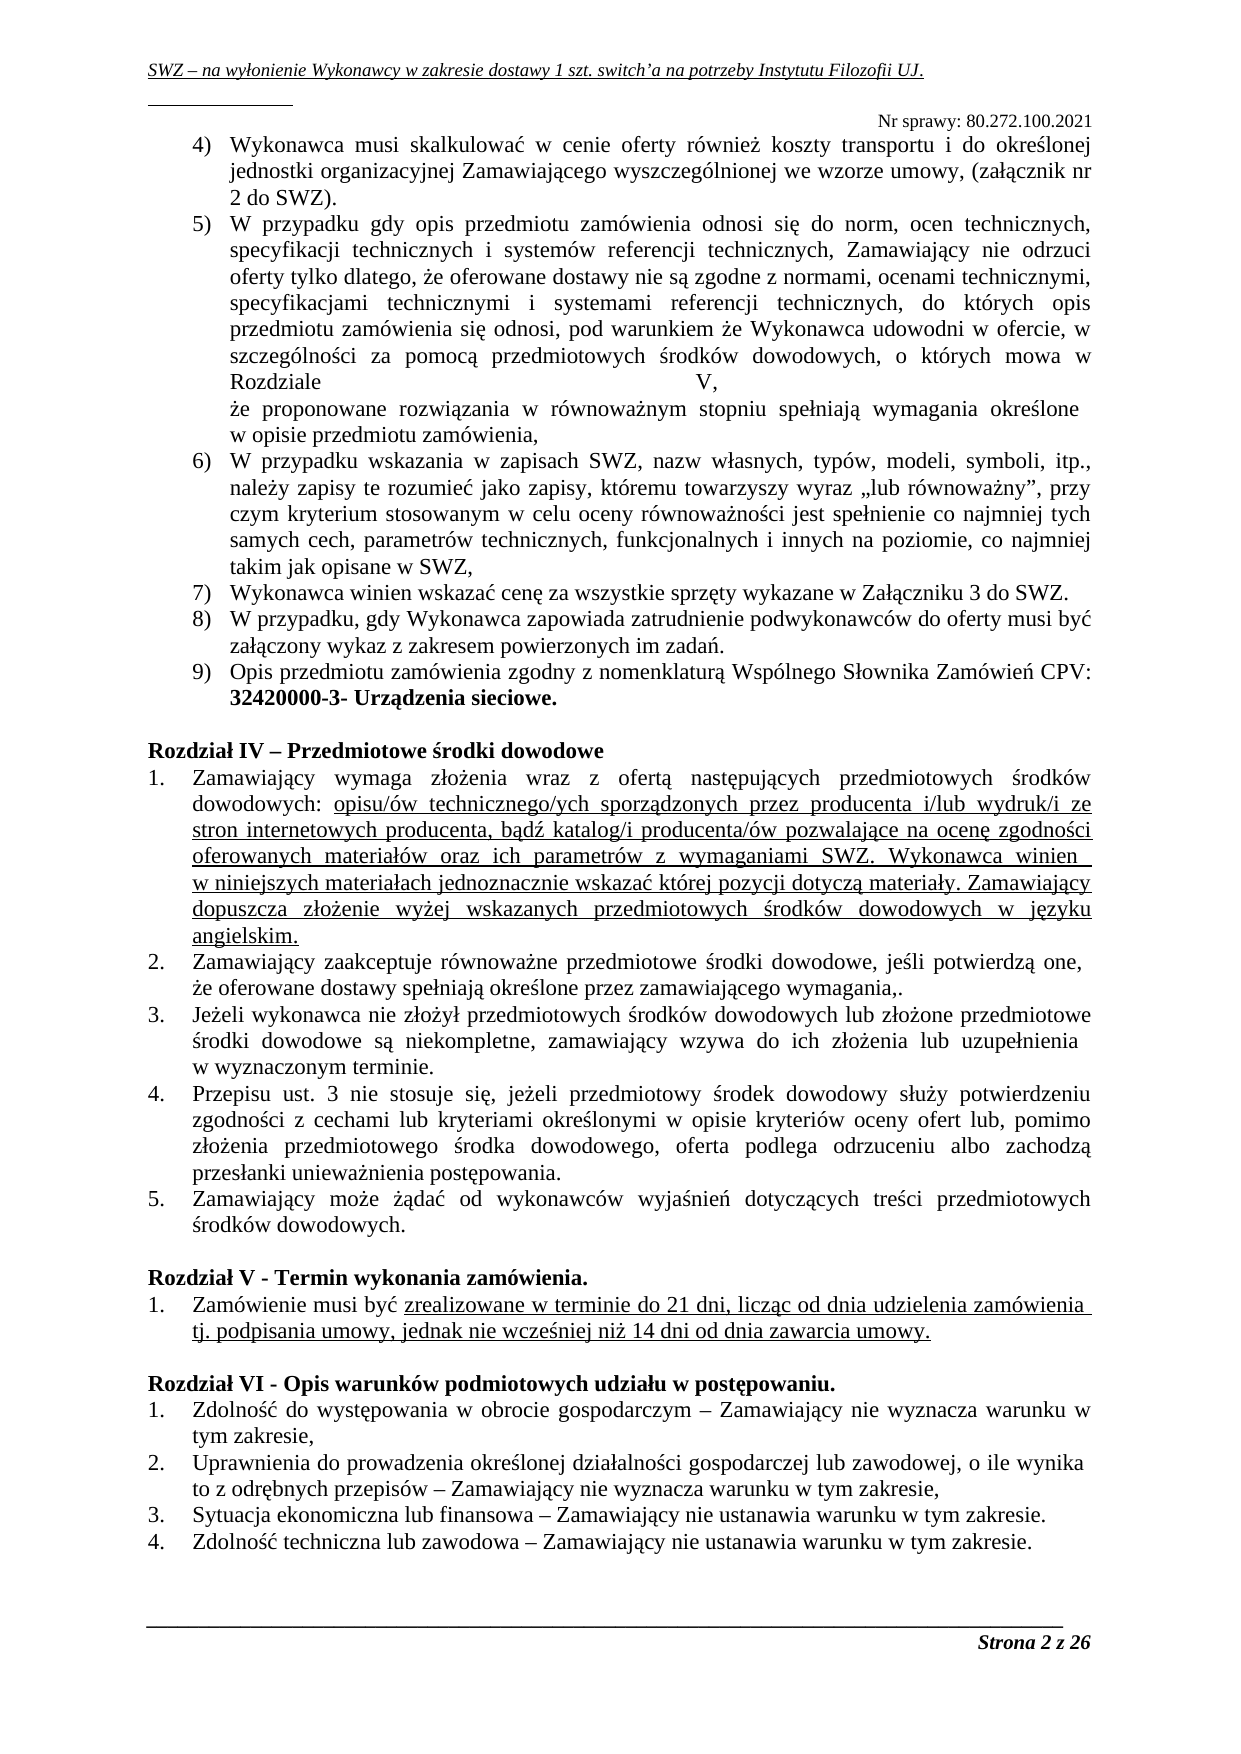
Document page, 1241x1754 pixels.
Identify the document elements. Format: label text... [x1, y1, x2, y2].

list Wykonawca musi skalkulować w cenie oferty również koszty transportu i do określonej jednostki organizacyjnej Zamawiającego wyszczególnionej we wzorze umowy, (załącznik nr 2 do SWZ). [192, 131, 1092, 210]
list Wykonawca winien wskazać cenę za wszystkie sprzęty wykazane w Załączniku 3 do SWZ. [192, 579, 1092, 605]
list Sytuacja ekonomiczna lub finansowa – Zamawiający nie ustanawia warunku w tym zakresie. [148, 1501, 1092, 1528]
list W przypadku, gdy Wykonawca zapowiada zatrudnienie podwykonawców do oferty musi być załączony wykaz z zakresem powierzonych im zadań. [192, 605, 1092, 658]
list Opis przedmiotu zamówienia zgodny z nomenklaturą Wspólnego Słownika Zamówień CPV: 32420000-3- Urządzenia sieciowe. [192, 658, 1092, 711]
list W przypadku wskazania w zapisach SWZ, nazw własnych, typów, modeli, symboli, itp., należy zapisy te rozumieć jako zapisy, któremu towarzyszy wyraz „lub równoważny”, przy czym kryterium stosowanym w celu oceny równoważności jest spełnienie co najmniej tych samych cech, parametrów technicznych, funkcjonalnych i innych na poziomie, co najmniej takim jak opisane w SWZ, [192, 447, 1092, 579]
list W przypadku gdy opis przedmiotu zamówienia odnosi się do norm, ocen technicznych, specyfikacji technicznych i systemów referencji technicznych, Zamawiający nie odrzuci oferty tylko dlatego, że oferowane dostawy nie są zgodne z normami, ocenami technicznymi, specyfikacjami technicznymi i systemami referencji technicznych, do których opis przedmiotu zamówienia się odnosi, pod warunkiem że Wykonawca udowodni w ofercie, w szczególności za pomocą przedmiotowych środków dowodowych, o których mowa w Rozdziale V, że proponowane rozwiązania w równoważnym stopniu spełniają wymagania określone w opisie przedmiotu zamówienia, [192, 210, 1092, 447]
list Zdolność do występowania w obrocie gospodarczym – Zamawiający nie wyznacza warunku w tym zakresie, [148, 1396, 1092, 1449]
list Zamawiający zaakceptuje równoważne przedmiotowe środki dowodowe, jeśli potwierdzą one, że oferowane dostawy spełniają określone przez zamawiającego wymagania,. [148, 948, 1092, 1001]
text Rozdział IV – Przedmiotowe środki dowodowe [148, 737, 1092, 763]
list Zamawiający wymaga złożenia wraz z ofertą następujących przedmiotowych środków dowodowych: opisu/ów technicznego/ych sporządzonych przez producenta i/lub wydruk/i ze stron internetowych producenta, bądź katalog/i producenta/ów pozwalające na ocenę zgodności oferowanych materiałów oraz ich parametrów z wymaganiami SWZ. Wykonawca winien w niniejszych materiałach jednoznacznie wskazać której pozycji dotyczą materiały. Zamawiający dopuszcza złożenie wyżej wskazanych przedmiotowych środków dowodowych w języku angielskim. [148, 763, 1092, 948]
list Uprawnienia do prowadzenia określonej działalności gospodarczej lub zawodowej, o ile wynika to z odrębnych przepisów – Zamawiający nie wyznacza warunku w tym zakresie, [148, 1449, 1092, 1501]
text Rozdział V - Termin wykonania zamówienia. [148, 1264, 1092, 1291]
list Zamówienie musi być zrealizowane w terminie do 21 dni, licząc od dnia udzielenia zamówienia tj. podpisania umowy, jednak nie wcześniej niż 14 dni od dnia zawarcia umowy. [148, 1291, 1092, 1343]
list Zamawiający może żądać od wykonawców wyjaśnień dotyczących treści przedmiotowych środków dowodowych. [148, 1185, 1092, 1238]
text Rozdział VI - Opis warunków podmiotowych udziału w postępowaniu. [148, 1370, 1092, 1396]
list Jeżeli wykonawca nie złożył przedmiotowych środków dowodowych lub złożone przedmiotowe środki dowodowe są niekompletne, zamawiający wzywa do ich złożenia lub uzupełnienia w wyznaczonym terminie. [148, 1001, 1092, 1080]
list Zdolność techniczna lub zawodowa – Zamawiający nie ustanawia warunku w tym zakresie. [148, 1528, 1092, 1554]
list Przepisu ust. 3 nie stosuje się, jeżeli przedmiotowy środek dowodowy służy potwierdzeniu zgodności z cechami lub kryteriami określonymi w opisie kryteriów oceny ofert lub, pomimo złożenia przedmiotowego środka dowodowego, oferta podlega odrzuceniu albo zachodzą przesłanki unieważnienia postępowania. [148, 1080, 1092, 1185]
